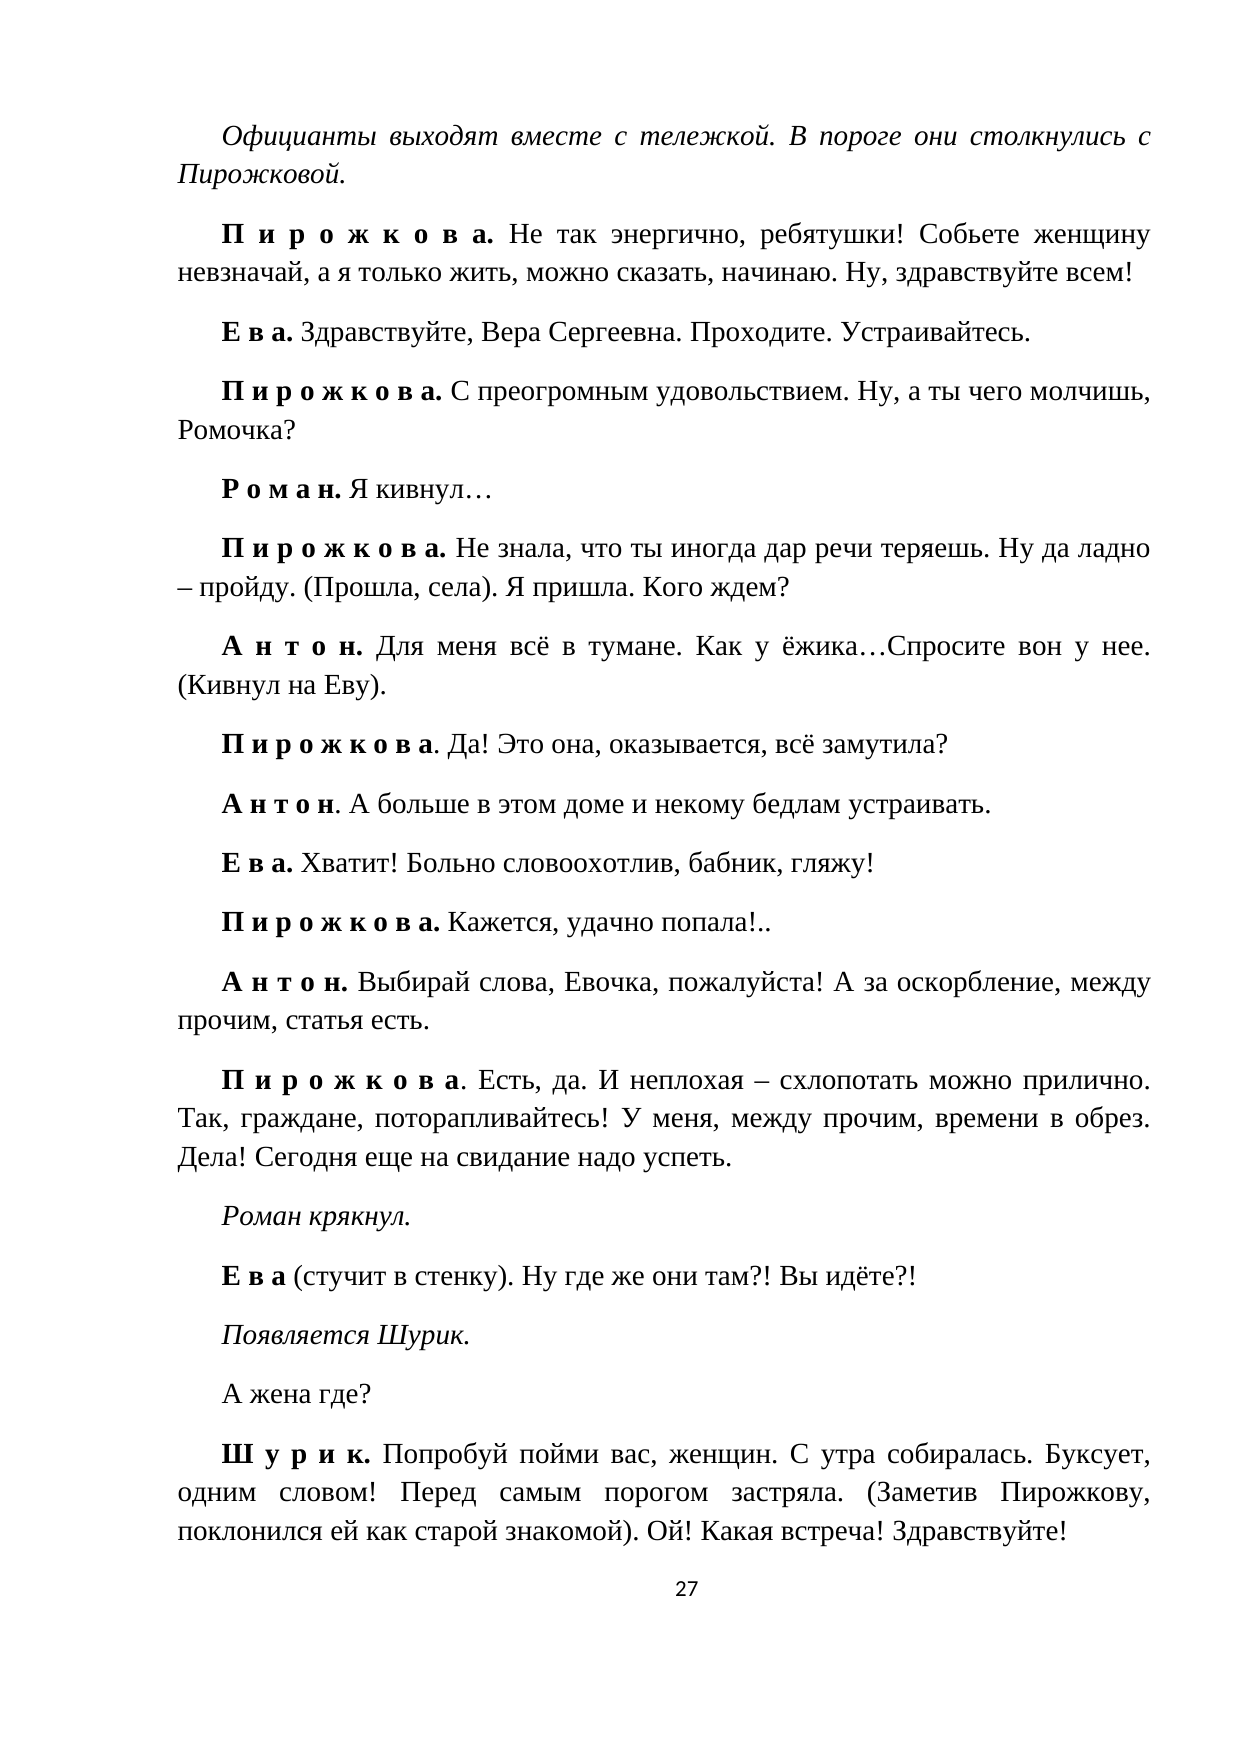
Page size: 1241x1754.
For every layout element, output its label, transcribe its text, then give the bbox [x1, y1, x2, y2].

text Официанты выходят вместе с тележкой. В пороге они столкнулись с Пирожковой. [177, 118, 1152, 190]
text Появляется Шурик. [177, 1317, 1152, 1351]
text Ш у р и к. Попробуй пойми вас, женщин. С утра собиралась. Буксует, одним словом! Перед самым порогом застряла. (Заметив Пирожкову, поклонился ей как старой знакомой). Ой! Какая встреча! Здравствуйте! [177, 1436, 1152, 1546]
text Е в а (стучит в стенку). Ну где же они там?! Вы идёте?! [177, 1258, 1152, 1291]
text Е в а. Здравствуйте, Вера Сергеевна. Проходите. Устраивайтесь. [177, 314, 1152, 347]
text А н т о н. А больше в этом доме и некому бедлам устраивать. [177, 786, 1152, 819]
text Е в а. Хватит! Больно словоохотлив, бабник, гляжу! [177, 845, 1152, 879]
text П и р о ж к о в а. Не знала, что ты иногда дар речи теряешь. Ну да ладно – пройду. (Прошла, села). Я пришла. Кого ждем? [177, 531, 1152, 603]
text П и р о ж к о в а. Да! Это она, оказывается, всё замутила? [177, 726, 1152, 760]
text Роман крякнул. [177, 1198, 1152, 1232]
text Р о м а н. Я кивнул… [177, 471, 1152, 505]
text П и р о ж к о в а. Не так энергично, ребятушки! Собьете женщину невзначай, а я только жить, можно сказать, начинаю. Ну, здравствуйте всем! [177, 216, 1152, 288]
text А н т о н. Выбирай слова, Евочка, пожалуйста! А за оскорбление, между прочим, статья есть. [177, 964, 1152, 1036]
text А жена где? [177, 1376, 1152, 1410]
text П и р о ж к о в а. С преогромным удовольствием. Ну, а ты чего молчишь, Ромочка? [177, 373, 1152, 445]
text П и р о ж к о в а. Есть, да. И неплохая – схлопотать можно прилично. Так, граждане, поторапливайтесь! У меня, между прочим, времени в обрез. Дела! Сегодня еще на свидание надо успеть. [177, 1062, 1152, 1172]
text П и р о ж к о в а. Кажется, удачно попала!.. [177, 904, 1152, 938]
text А н т о н. Для меня всё в тумане. Как у ёжика…Спросите вон у нее. (Кивнул на Еву). [177, 628, 1152, 701]
